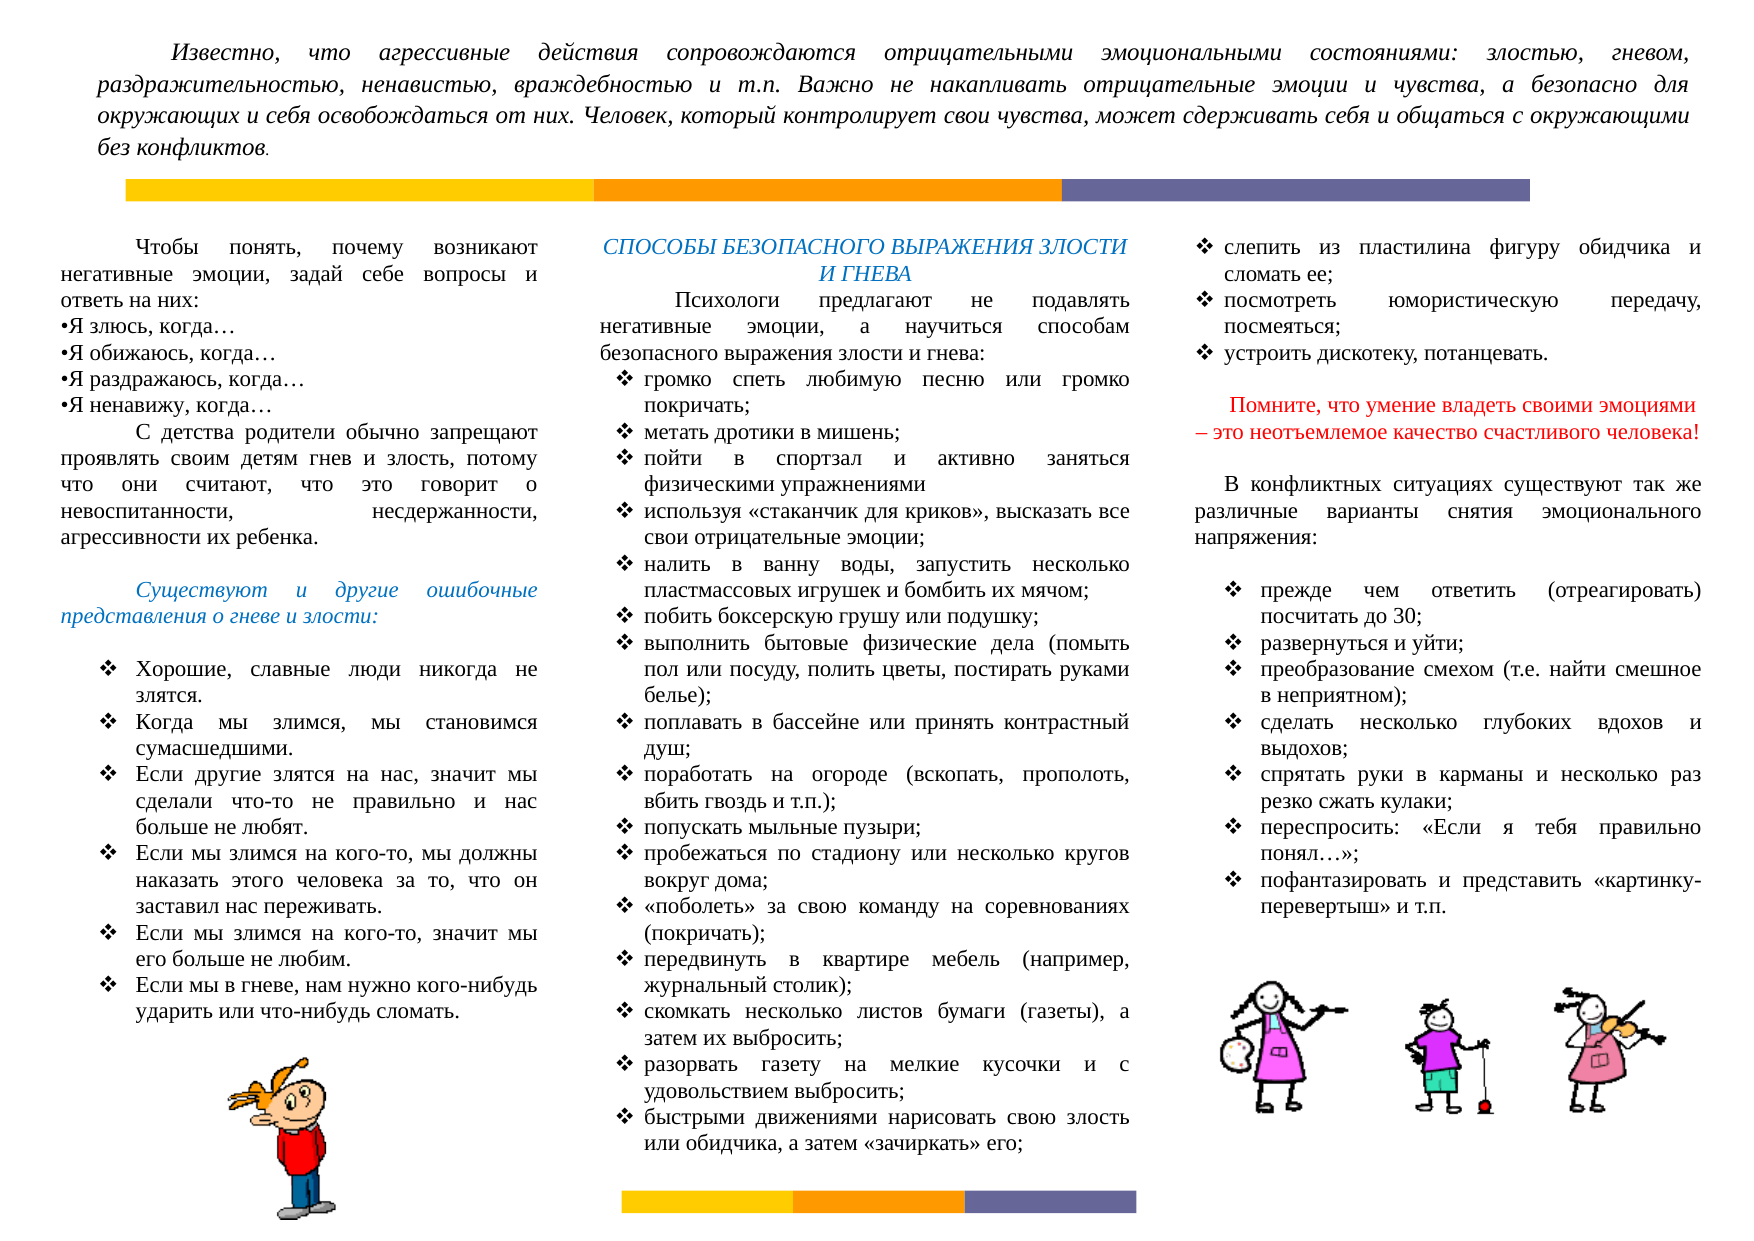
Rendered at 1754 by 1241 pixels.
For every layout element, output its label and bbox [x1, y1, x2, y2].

picture [1207, 971, 1359, 1131]
picture [1543, 975, 1675, 1131]
picture [1377, 991, 1516, 1131]
picture [215, 1023, 384, 1220]
